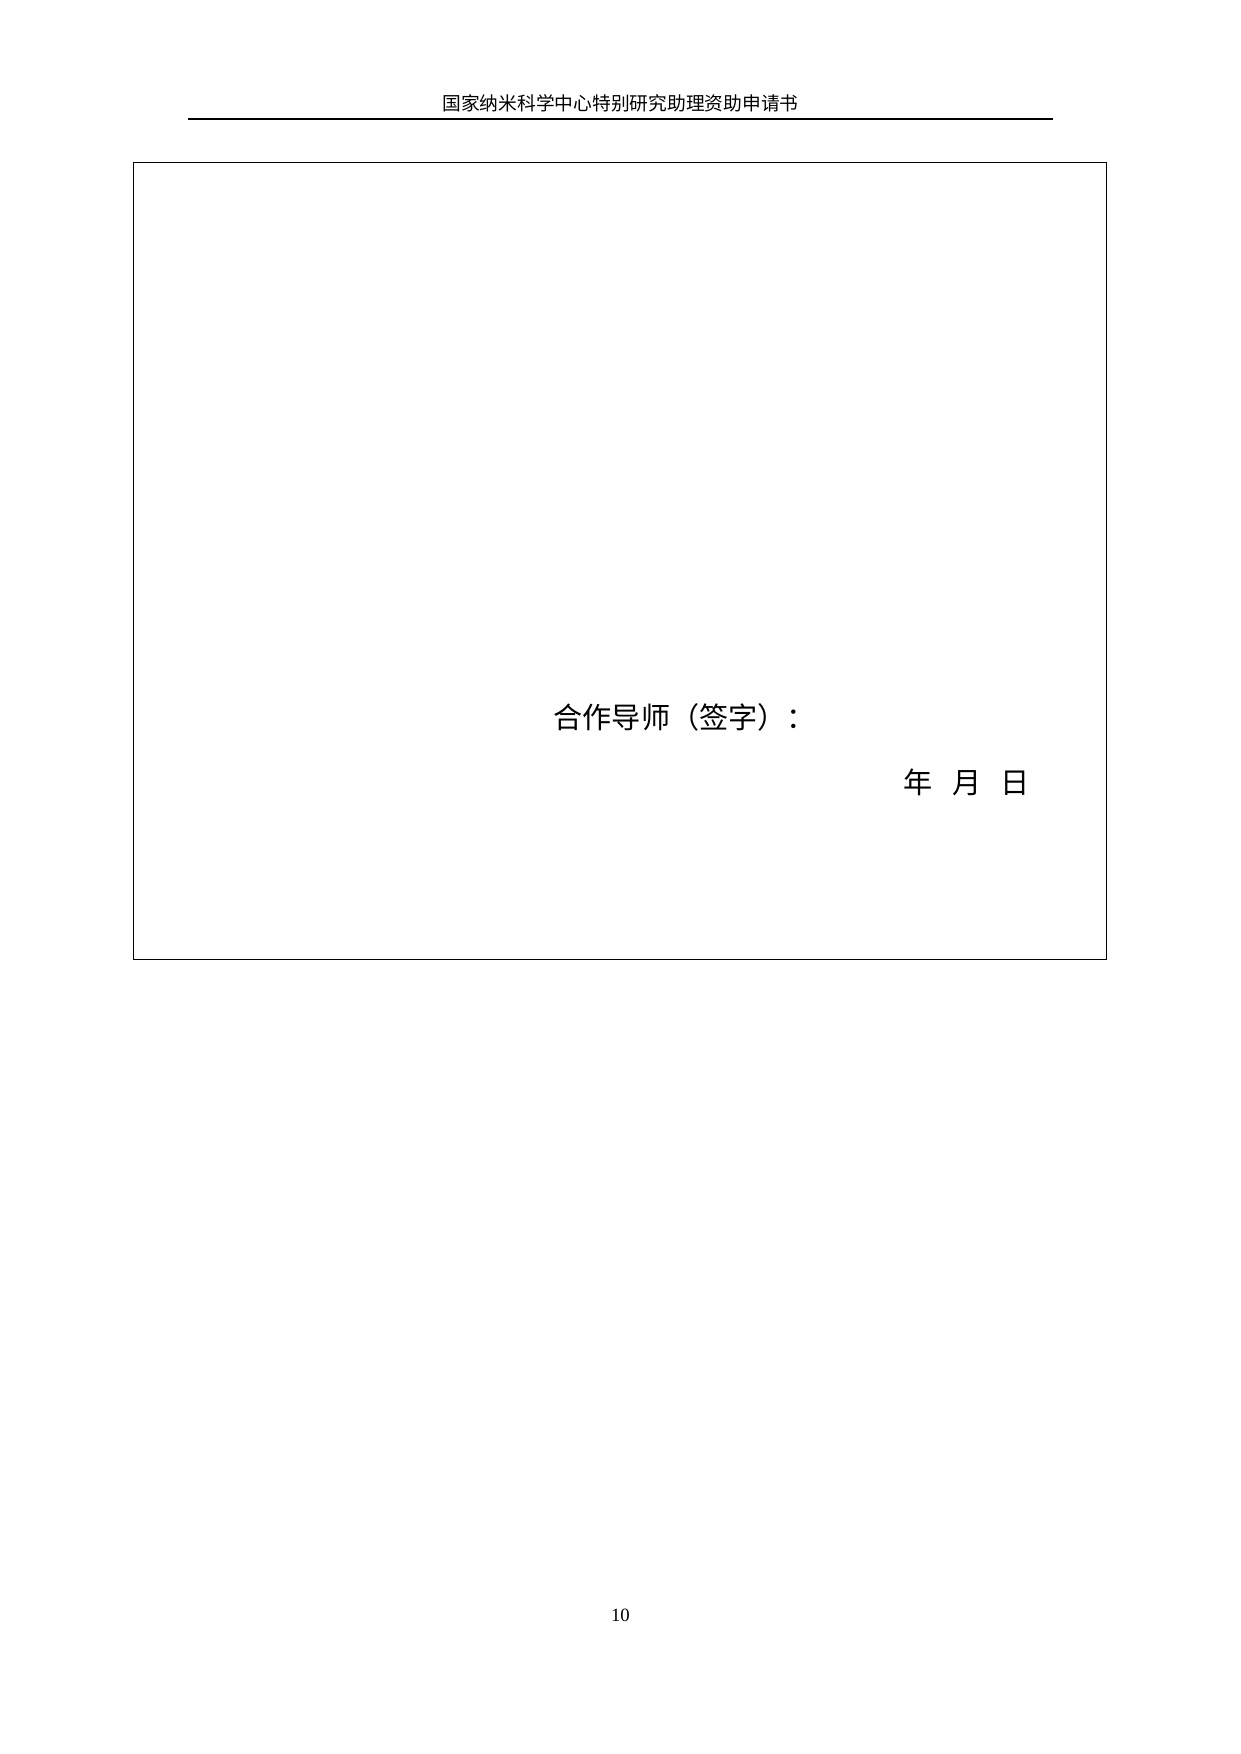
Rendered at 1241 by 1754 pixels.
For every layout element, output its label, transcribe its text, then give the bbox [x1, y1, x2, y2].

table_header 合作导师（签字）： 年 月 日 [134, 163, 1106, 959]
